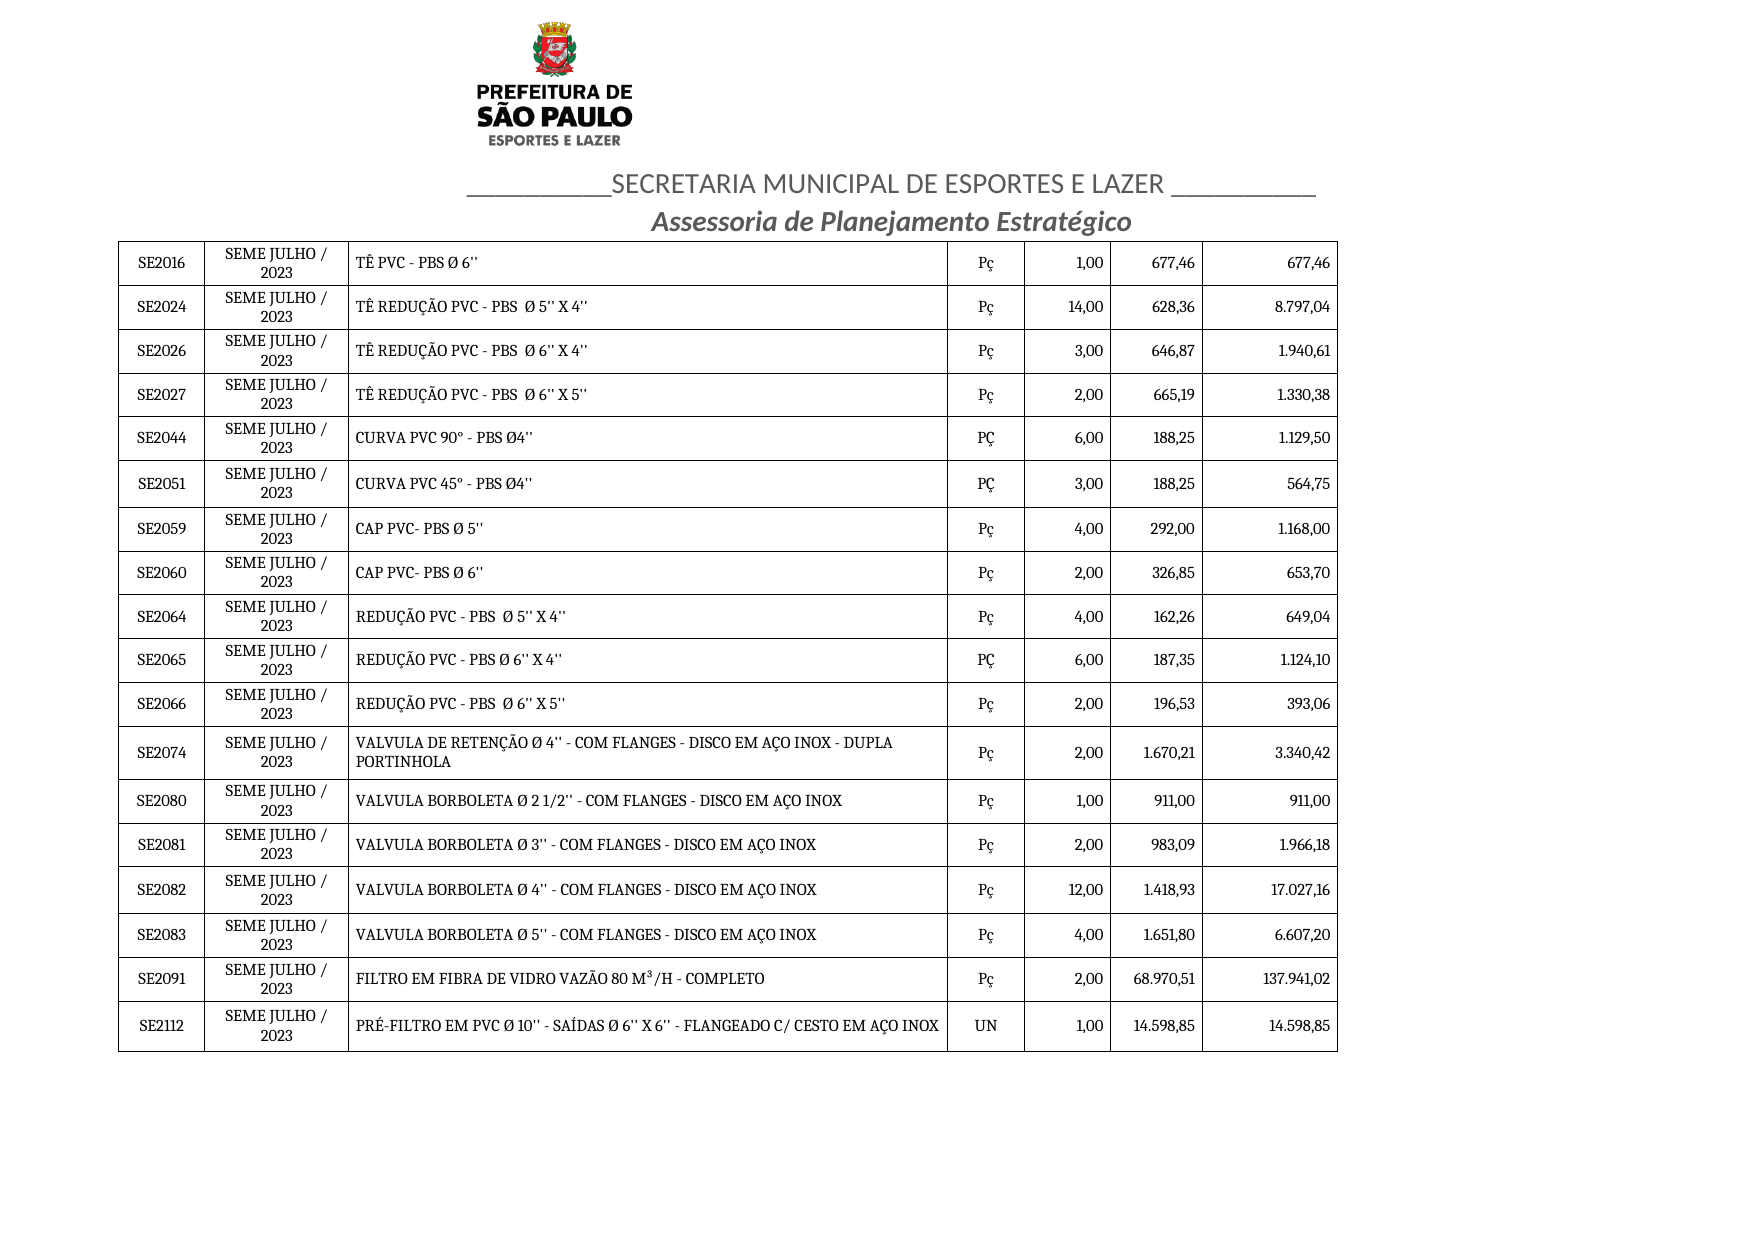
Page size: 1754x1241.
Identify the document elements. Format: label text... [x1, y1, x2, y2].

table_cell SE2060 [119, 552, 204, 594]
table_cell SE2027 [119, 374, 204, 416]
table_cell VALVULA DE RETENÇÃO Ø 4'' - COM FLANGES - DISCO EM AÇO INOX - DUPLA PORTINHOLA [349, 727, 947, 779]
table_cell Pç [948, 727, 1024, 779]
table_cell 2,00 [1025, 683, 1110, 726]
table_cell VALVULA BORBOLETA Ø 3'' - COM FLANGES - DISCO EM AÇO INOX [349, 824, 947, 866]
table_cell 1,00 [1025, 1002, 1110, 1051]
table_cell UN [948, 1002, 1024, 1051]
table_cell 3,00 [1025, 330, 1110, 372]
table_cell SE2065 [119, 639, 204, 682]
table_cell 393,06 [1203, 683, 1337, 726]
table_cell SEME JULHO / 2023 [205, 417, 348, 460]
table_cell SEME JULHO / 2023 [205, 780, 348, 822]
table_cell FILTRO EM FIBRA DE VIDRO VAZÃO 80 M³/H - COMPLETO [349, 958, 947, 1001]
table_cell 14.598,85 [1111, 1002, 1202, 1051]
table_cell SEME JULHO / 2023 [205, 508, 348, 551]
table_cell SE2016 [119, 242, 204, 285]
table_cell SE2066 [119, 683, 204, 726]
table_cell TÊ REDUÇÃO PVC - PBS Ø 6'' X 5'' [349, 374, 947, 416]
table_cell Pç [948, 374, 1024, 416]
table_cell TÊ REDUÇÃO PVC - PBS Ø 6'' X 4'' [349, 330, 947, 372]
table_cell CAP PVC- PBS Ø 5'' [349, 508, 947, 551]
table_cell SEME JULHO / 2023 [205, 639, 348, 682]
table_cell 187,35 [1111, 639, 1202, 682]
table_cell 292,00 [1111, 508, 1202, 551]
table_cell SEME JULHO / 2023 [205, 958, 348, 1001]
table_cell SEME JULHO / 2023 [205, 727, 348, 779]
table_cell SE2044 [119, 417, 204, 460]
table_cell 911,00 [1111, 780, 1202, 822]
table_cell 17.027,16 [1203, 867, 1337, 913]
table_cell PÇ [948, 461, 1024, 507]
table_cell 653,70 [1203, 552, 1337, 594]
table_cell Pç [948, 242, 1024, 285]
table_cell 564,75 [1203, 461, 1337, 507]
table_cell PRÉ-FILTRO EM PVC Ø 10'' - SAÍDAS Ø 6'' X 6'' - FLANGEADO C/ CESTO EM AÇO INOX [349, 1002, 947, 1051]
table_cell VALVULA BORBOLETA Ø 2 1/2'' - COM FLANGES - DISCO EM AÇO INOX [349, 780, 947, 822]
table_cell PÇ [948, 639, 1024, 682]
table_cell TÊ REDUÇÃO PVC - PBS Ø 5'' X 4'' [349, 286, 947, 329]
table_cell 162,26 [1111, 595, 1202, 638]
table_cell 646,87 [1111, 330, 1202, 372]
table_cell SEME JULHO / 2023 [205, 330, 348, 372]
table_cell 2,00 [1025, 958, 1110, 1001]
table_cell SEME JULHO / 2023 [205, 824, 348, 866]
table_cell Pç [948, 286, 1024, 329]
table_cell 677,46 [1203, 242, 1337, 285]
table_cell 1.418,93 [1111, 867, 1202, 913]
table_cell 983,09 [1111, 824, 1202, 866]
table_cell 1.651,80 [1111, 914, 1202, 957]
table_cell 326,85 [1111, 552, 1202, 594]
table_cell 4,00 [1025, 595, 1110, 638]
table_cell 14,00 [1025, 286, 1110, 329]
table_cell 1.168,00 [1203, 508, 1337, 551]
table_cell Pç [948, 867, 1024, 913]
table_cell SEME JULHO / 2023 [205, 595, 348, 638]
table_cell VALVULA BORBOLETA Ø 5'' - COM FLANGES - DISCO EM AÇO INOX [349, 914, 947, 957]
table_cell SEME JULHO / 2023 [205, 1002, 348, 1051]
table_cell SE2082 [119, 867, 204, 913]
table_cell SE2059 [119, 508, 204, 551]
table_cell 12,00 [1025, 867, 1110, 913]
table_cell Pç [948, 914, 1024, 957]
table_cell 196,53 [1111, 683, 1202, 726]
table_cell SEME JULHO / 2023 [205, 374, 348, 416]
table_cell Pç [948, 683, 1024, 726]
table_cell 1.330,38 [1203, 374, 1337, 416]
table_cell 1.966,18 [1203, 824, 1337, 866]
table_cell SEME JULHO / 2023 [205, 242, 348, 285]
table_cell SEME JULHO / 2023 [205, 867, 348, 913]
table_cell SE2083 [119, 914, 204, 957]
table_cell SEME JULHO / 2023 [205, 461, 348, 507]
table_cell 911,00 [1203, 780, 1337, 822]
table_cell 2,00 [1025, 374, 1110, 416]
table_cell Pç [948, 595, 1024, 638]
table_cell SE2074 [119, 727, 204, 779]
table_cell 665,19 [1111, 374, 1202, 416]
table_cell CAP PVC- PBS Ø 6'' [349, 552, 947, 594]
table_cell 4,00 [1025, 508, 1110, 551]
table_cell 6,00 [1025, 639, 1110, 682]
table_cell 4,00 [1025, 914, 1110, 957]
table_cell SE2026 [119, 330, 204, 372]
table_cell SEME JULHO / 2023 [205, 683, 348, 726]
table_cell SE2080 [119, 780, 204, 822]
table_cell 188,25 [1111, 417, 1202, 460]
table_cell 1,00 [1025, 242, 1110, 285]
table_cell 628,36 [1111, 286, 1202, 329]
table_cell SE2064 [119, 595, 204, 638]
picture [442, 0, 667, 168]
table_cell 1.124,10 [1203, 639, 1337, 682]
table_cell SE2081 [119, 824, 204, 866]
table_cell 6,00 [1025, 417, 1110, 460]
table_cell CURVA PVC 45° - PBS Ø4'' [349, 461, 947, 507]
table_cell PÇ [948, 417, 1024, 460]
table_cell 2,00 [1025, 552, 1110, 594]
table_cell Pç [948, 552, 1024, 594]
table_cell 137.941,02 [1203, 958, 1337, 1001]
table_cell 14.598,85 [1203, 1002, 1337, 1051]
table_cell 1,00 [1025, 780, 1110, 822]
table_cell SEME JULHO / 2023 [205, 286, 348, 329]
table_cell SEME JULHO / 2023 [205, 552, 348, 594]
table_cell VALVULA BORBOLETA Ø 4'' - COM FLANGES - DISCO EM AÇO INOX [349, 867, 947, 913]
table_cell SE2112 [119, 1002, 204, 1051]
table_cell TÊ PVC - PBS Ø 6'' [349, 242, 947, 285]
table_cell SE2024 [119, 286, 204, 329]
table_cell 2,00 [1025, 824, 1110, 866]
table_cell Pç [948, 330, 1024, 372]
table_cell 1.670,21 [1111, 727, 1202, 779]
table_cell SE2091 [119, 958, 204, 1001]
table_cell 6.607,20 [1203, 914, 1337, 957]
table_cell REDUÇÃO PVC - PBS Ø 6'' X 5'' [349, 683, 947, 726]
table_cell SEME JULHO / 2023 [205, 914, 348, 957]
table_cell SE2051 [119, 461, 204, 507]
table_cell Pç [948, 508, 1024, 551]
table_cell 677,46 [1111, 242, 1202, 285]
table_cell 1.940,61 [1203, 330, 1337, 372]
table_cell 1.129,50 [1203, 417, 1337, 460]
table_cell 649,04 [1203, 595, 1337, 638]
table_cell Pç [948, 958, 1024, 1001]
table_cell CURVA PVC 90° - PBS Ø4'' [349, 417, 947, 460]
table_cell REDUÇÃO PVC - PBS Ø 5'' X 4'' [349, 595, 947, 638]
table_cell Pç [948, 780, 1024, 822]
table_cell 68.970,51 [1111, 958, 1202, 1001]
table_cell 8.797,04 [1203, 286, 1337, 329]
table_cell 3.340,42 [1203, 727, 1337, 779]
table_cell 2,00 [1025, 727, 1110, 779]
table_cell 188,25 [1111, 461, 1202, 507]
table_cell 3,00 [1025, 461, 1110, 507]
table_cell Pç [948, 824, 1024, 866]
table_cell REDUÇÃO PVC - PBS Ø 6'' X 4'' [349, 639, 947, 682]
